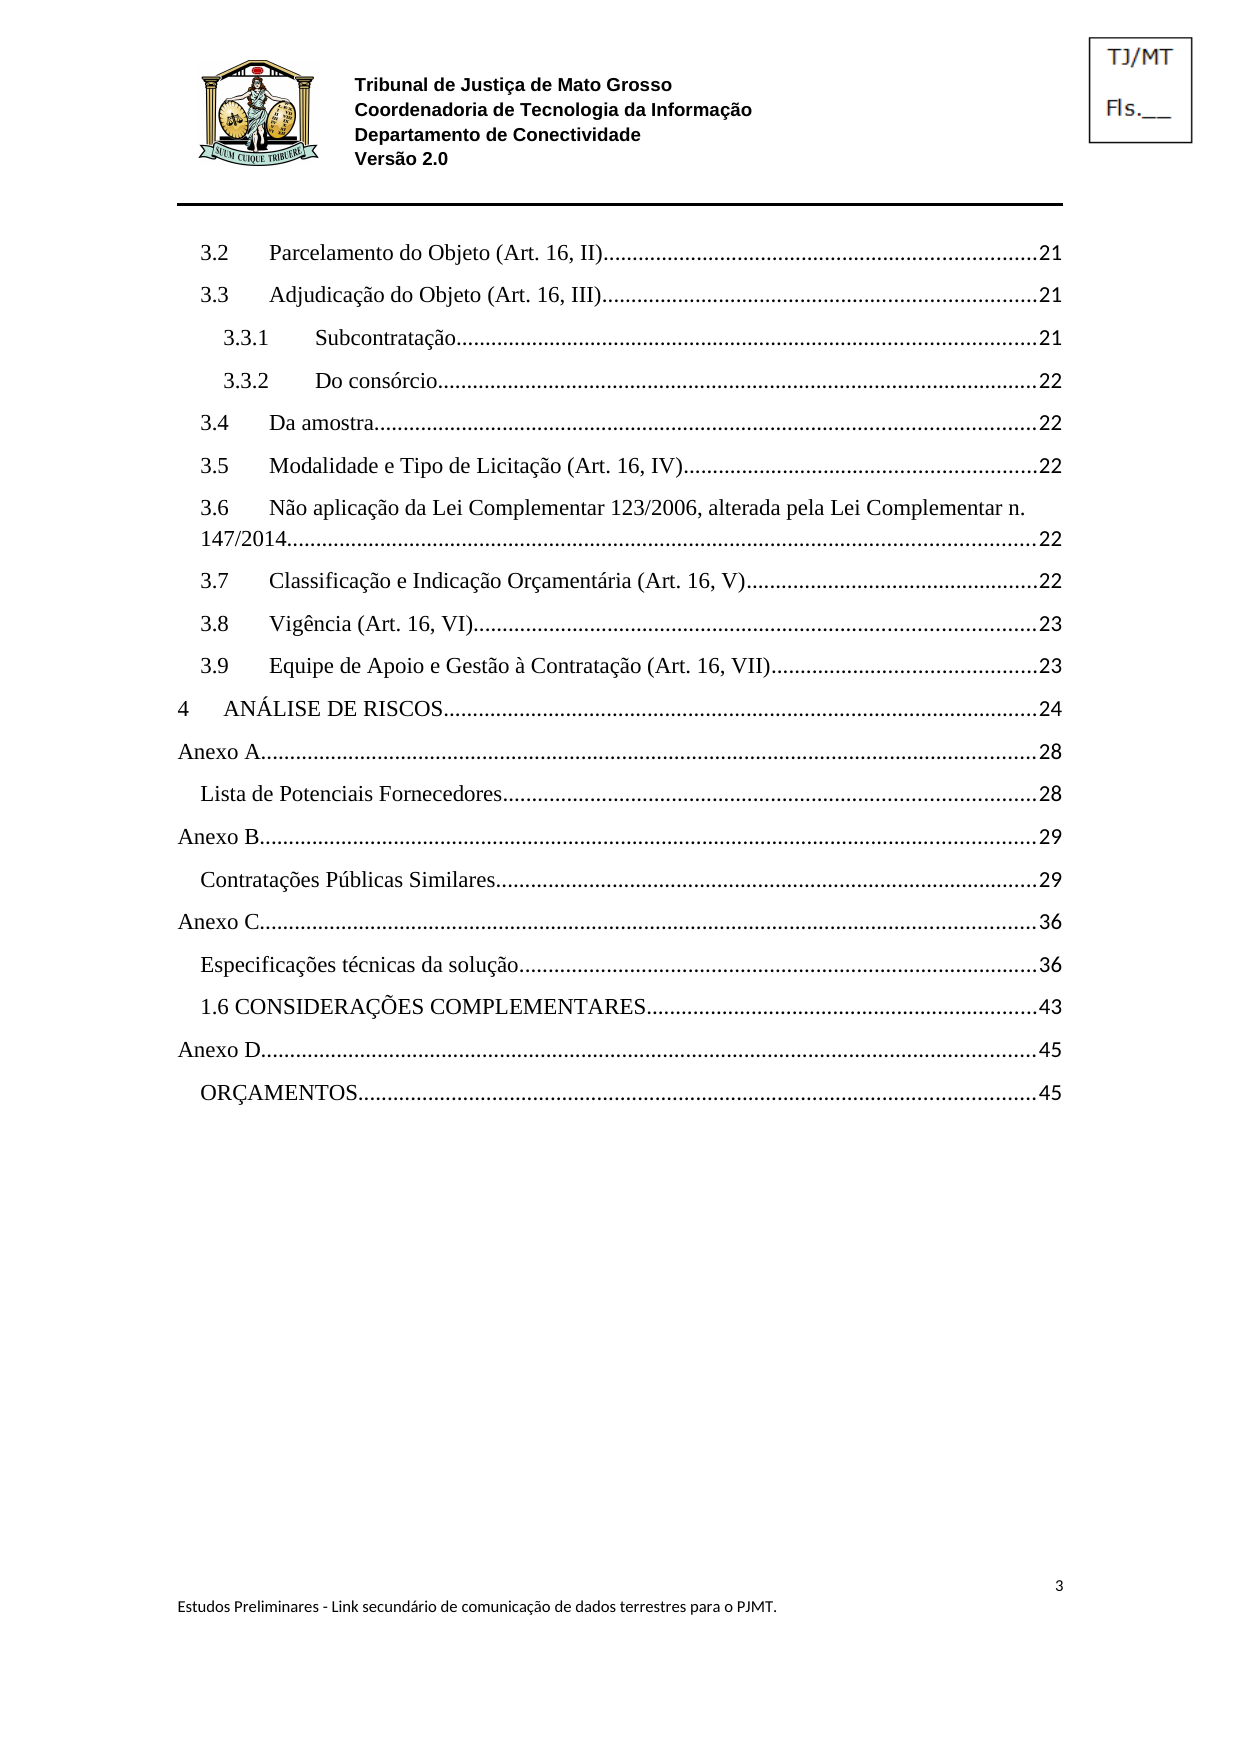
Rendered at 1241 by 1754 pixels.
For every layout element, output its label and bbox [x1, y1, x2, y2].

picture [1085, 36, 1198, 146]
picture [198, 60, 319, 166]
